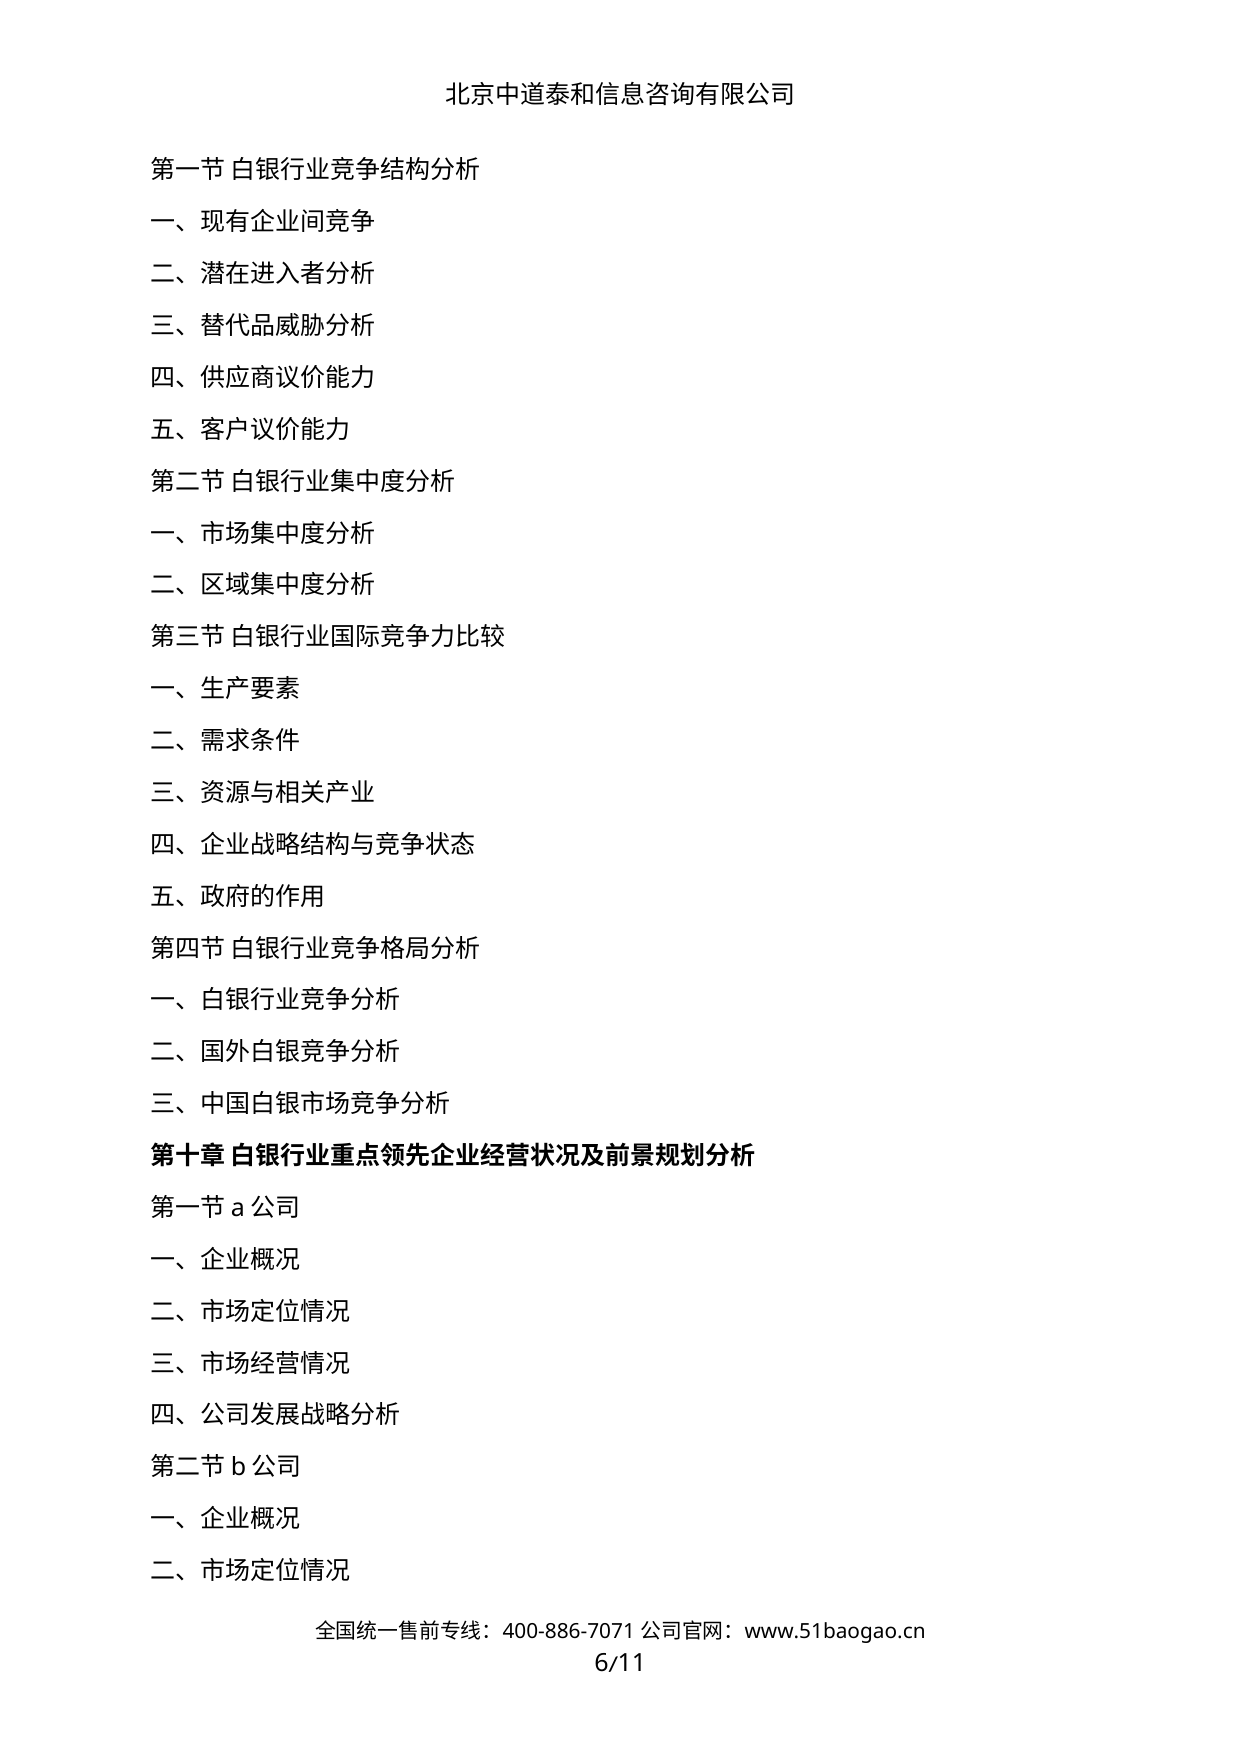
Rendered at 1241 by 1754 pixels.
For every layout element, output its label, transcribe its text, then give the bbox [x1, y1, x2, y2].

text 第四节 白银行业竞争格局分析 [150, 928, 1090, 964]
text 五、客户议价能力 [150, 409, 1090, 446]
text 三、替代品威胁分析 [150, 306, 1090, 342]
text 一、企业概况 [150, 1499, 1090, 1535]
text 二、国外白银竞争分析 [150, 1032, 1090, 1068]
text 一、企业概况 [150, 1239, 1090, 1276]
text 三、市场经营情况 [150, 1343, 1090, 1379]
text 二、区域集中度分析 [150, 565, 1090, 601]
text 一、白银行业竞争分析 [150, 980, 1090, 1016]
text 五、政府的作用 [150, 876, 1090, 912]
text 二、潜在进入者分析 [150, 254, 1090, 290]
text 四、公司发展战略分析 [150, 1395, 1090, 1431]
text 第二节 b公司 [150, 1447, 1090, 1483]
text 第三节 白银行业国际竞争力比较 [150, 617, 1090, 653]
text 二、需求条件 [150, 721, 1090, 757]
text 四、供应商议价能力 [150, 357, 1090, 394]
text 四、企业战略结构与竞争状态 [150, 824, 1090, 861]
text 一、现有企业间竞争 [150, 202, 1090, 238]
text 二、市场定位情况 [150, 1551, 1090, 1587]
text 第二节 白银行业集中度分析 [150, 461, 1090, 497]
text 第一节 a公司 [150, 1187, 1090, 1224]
text 三、中国白银市场竞争分析 [150, 1084, 1090, 1120]
text 三、资源与相关产业 [150, 772, 1090, 809]
text 二、市场定位情况 [150, 1291, 1090, 1327]
text 一、市场集中度分析 [150, 513, 1090, 549]
text 第十章 白银行业重点领先企业经营状况及前景规划分析 [150, 1136, 1090, 1172]
text 第一节 白银行业竞争结构分析 [150, 150, 1090, 186]
text 一、生产要素 [150, 669, 1090, 705]
